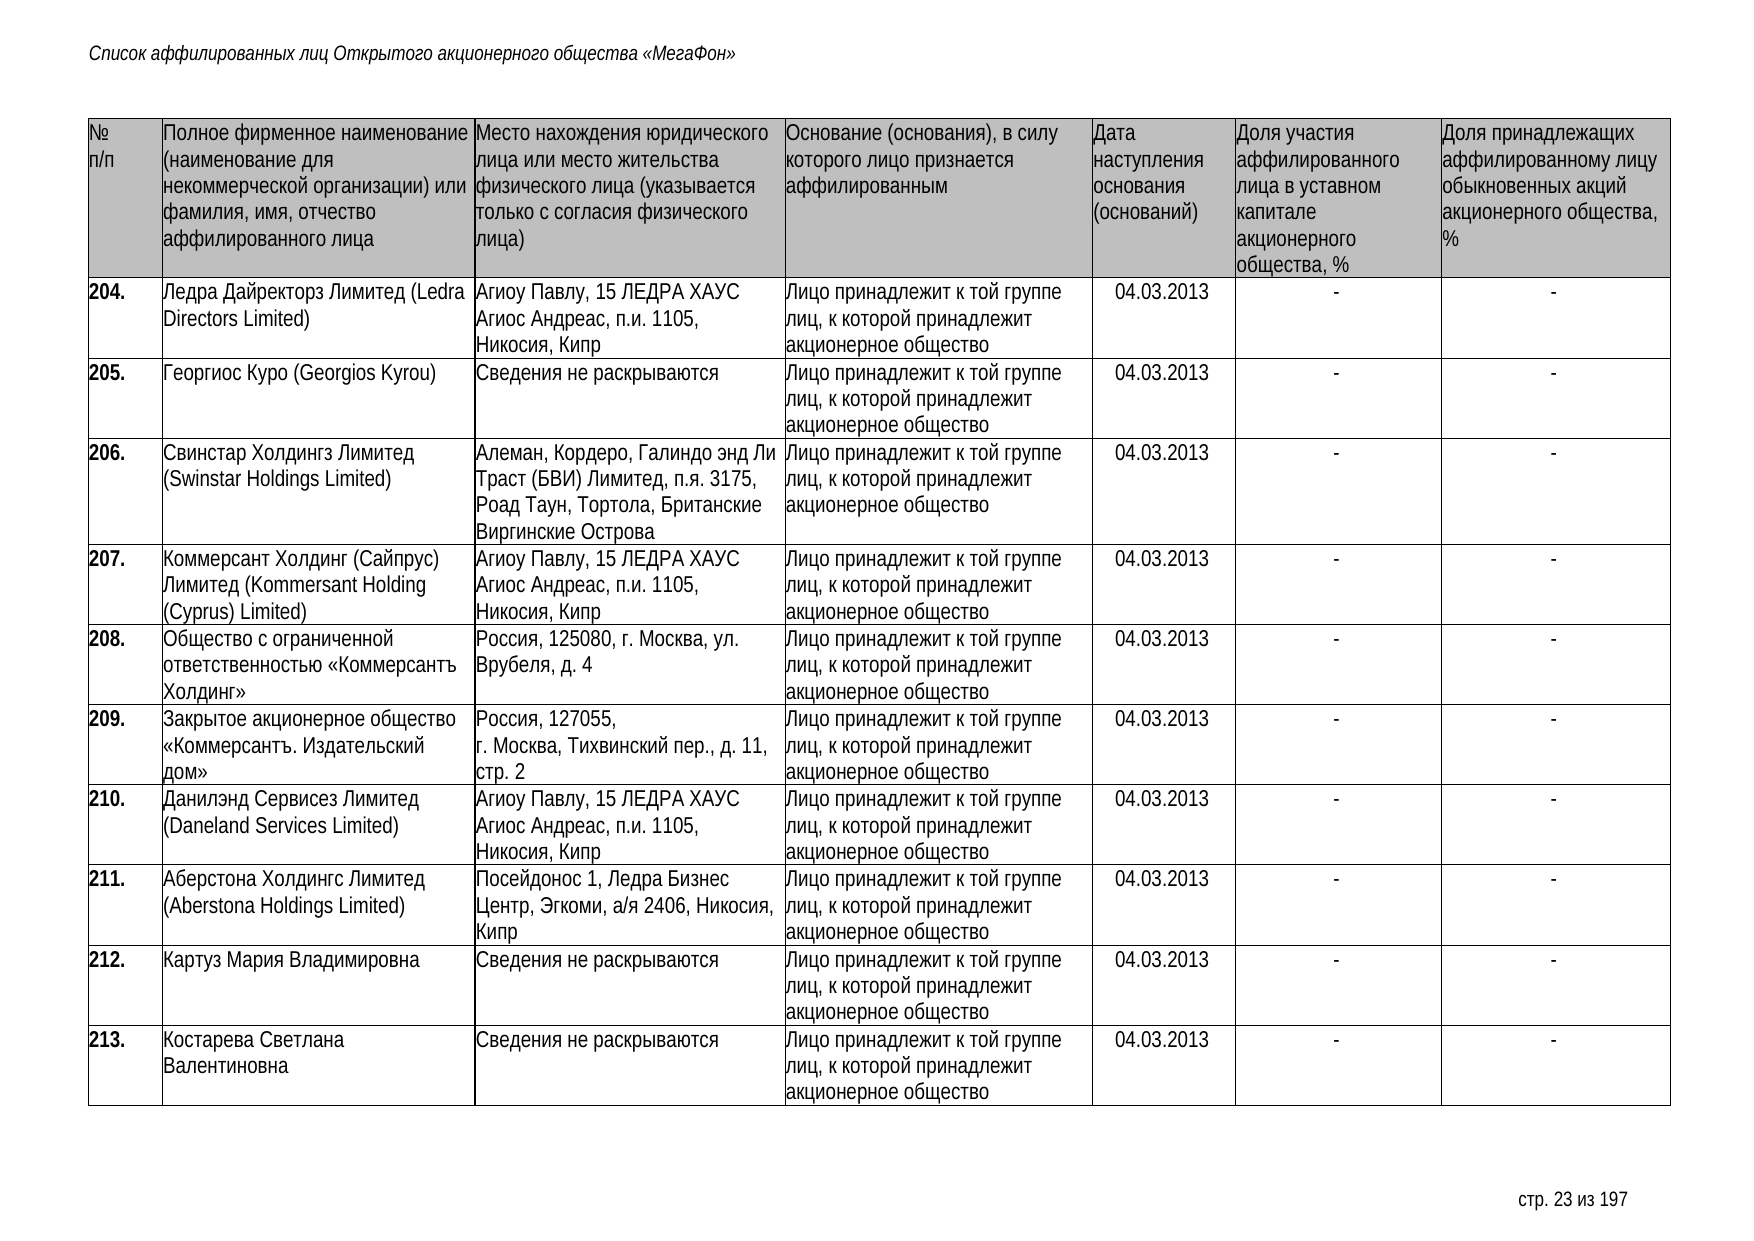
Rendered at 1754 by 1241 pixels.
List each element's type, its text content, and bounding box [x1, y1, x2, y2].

table_cell Сведения не раскрываются [476, 359, 785, 437]
table_cell - [1442, 359, 1670, 437]
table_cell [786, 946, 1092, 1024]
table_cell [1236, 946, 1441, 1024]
table_cell [89, 545, 162, 624]
table_cell Алеман, Кордеро, Галиндо энд Ли Траст (БВИ) Лимитед, п.я. 3175, Роад Таун, Тортола, Британские Виргинские Острова [476, 439, 785, 544]
table_header Доля участия аффилированного лица в уставном капитале акционерного общества, % [1236, 119, 1441, 277]
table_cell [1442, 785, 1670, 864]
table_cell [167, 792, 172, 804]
table_cell - [1236, 625, 1441, 704]
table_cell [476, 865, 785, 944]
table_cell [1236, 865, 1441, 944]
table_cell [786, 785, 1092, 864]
table_cell - [1442, 545, 1670, 624]
table_cell - [1236, 278, 1441, 357]
table_header Полное фирменное наименование (наименование для некоммерческой организации) или фамилия, имя, отчество аффилированного лица [163, 119, 474, 277]
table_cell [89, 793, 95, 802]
table_cell Россия, 127055, г. Москва, Тихвинский пер., д. 11, стр. 2 [476, 705, 785, 784]
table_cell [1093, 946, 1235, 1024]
table_cell [89, 439, 162, 544]
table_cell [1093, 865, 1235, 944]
table_cell 04.03.2013 [1093, 545, 1235, 624]
table_cell Ледра Дайректорз Лимитед (Ledra Directors Limited) [163, 278, 474, 357]
table_cell - [1236, 545, 1441, 624]
table_cell [89, 278, 162, 357]
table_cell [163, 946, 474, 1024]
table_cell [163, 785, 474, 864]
table_cell 04.03.2013 [1093, 359, 1235, 437]
table_cell - [1442, 439, 1670, 544]
table_cell 04.03.2013 [1093, 278, 1235, 357]
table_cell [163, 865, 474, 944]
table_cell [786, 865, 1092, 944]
table_cell Лицо принадлежит к той группе лиц, к которой принадлежит акционерное общество [786, 545, 1092, 624]
table_cell - [1442, 278, 1670, 357]
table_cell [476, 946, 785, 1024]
table_header Доля принадлежащих аффилированному лицу обыкновенных акций акционерного общества, % [1442, 119, 1670, 277]
table_cell Россия, 125080, г. Москва, ул. Врубеля, д. 4 [476, 625, 785, 704]
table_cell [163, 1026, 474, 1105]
table_cell 04.03.2013 [1093, 439, 1235, 544]
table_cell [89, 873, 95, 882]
table_cell Лицо принадлежит к той группе лиц, к которой принадлежит акционерное общество [786, 278, 1092, 357]
table_cell Лицо принадлежит к той группе лиц, к которой принадлежит акционерное общество [786, 439, 1092, 544]
table_cell Лицо принадлежит к той группе лиц, к которой принадлежит акционерное общество [786, 625, 1092, 704]
table_cell 04.03.2013 [1093, 705, 1235, 784]
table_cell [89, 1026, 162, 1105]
table_cell - [1442, 625, 1670, 704]
table_cell [89, 625, 162, 704]
table_cell - [1442, 705, 1670, 784]
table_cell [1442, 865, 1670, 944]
table_cell - [1236, 359, 1441, 437]
table_cell Общество с ограниченной ответственностью «Коммерсантъ Холдинг» [163, 625, 474, 704]
table_header № п/п [89, 119, 162, 277]
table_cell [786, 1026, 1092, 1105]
table_cell Лицо принадлежит к той группе лиц, к которой принадлежит акционерное общество [786, 705, 1092, 784]
table_cell [89, 359, 162, 437]
table_cell - [1236, 705, 1441, 784]
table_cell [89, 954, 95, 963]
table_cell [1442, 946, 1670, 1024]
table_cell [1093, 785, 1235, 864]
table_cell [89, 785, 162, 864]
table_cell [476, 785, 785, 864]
table_cell Закрытое акционерное общество «Коммерсантъ. Издательский дом» [163, 705, 474, 784]
table_cell Лицо принадлежит к той группе лиц, к которой принадлежит акционерное общество [786, 359, 1092, 437]
table_cell 04.03.2013 [1093, 625, 1235, 704]
table_cell [89, 705, 162, 784]
table_cell Агиоу Павлу, 15 ЛЕДРА ХАУС Агиос Андреас, п.и. 1105, Никосия, Кипр [476, 278, 785, 357]
table_cell - [1236, 439, 1441, 544]
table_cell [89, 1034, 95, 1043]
table_header Место нахождения юридического лица или место жительства физического лица (указывается только с согласия физического лица) [476, 119, 785, 277]
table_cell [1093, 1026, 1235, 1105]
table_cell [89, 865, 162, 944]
table_header Дата наступления основания (оснований) [1093, 119, 1235, 277]
table_header Основание (основания), в силу которого лицо признается аффилированным [786, 119, 1092, 277]
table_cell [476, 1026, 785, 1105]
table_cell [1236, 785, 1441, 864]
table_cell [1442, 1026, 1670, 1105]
table_cell Свинстар Холдингз Лимитед (Swinstar Holdings Limited) [163, 439, 474, 544]
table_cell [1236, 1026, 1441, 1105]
table_cell Георгиос Куро (Georgios Kyrou) [163, 359, 474, 437]
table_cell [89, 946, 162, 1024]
table_cell Агиоу Павлу, 15 ЛЕДРА ХАУС Агиос Андреас, п.и. 1105, Никосия, Кипр [476, 545, 785, 624]
table_cell Коммерсант Холдинг (Сайпрус) Лимитед (Kommersant Holding (Cyprus) Limited) [163, 545, 474, 624]
